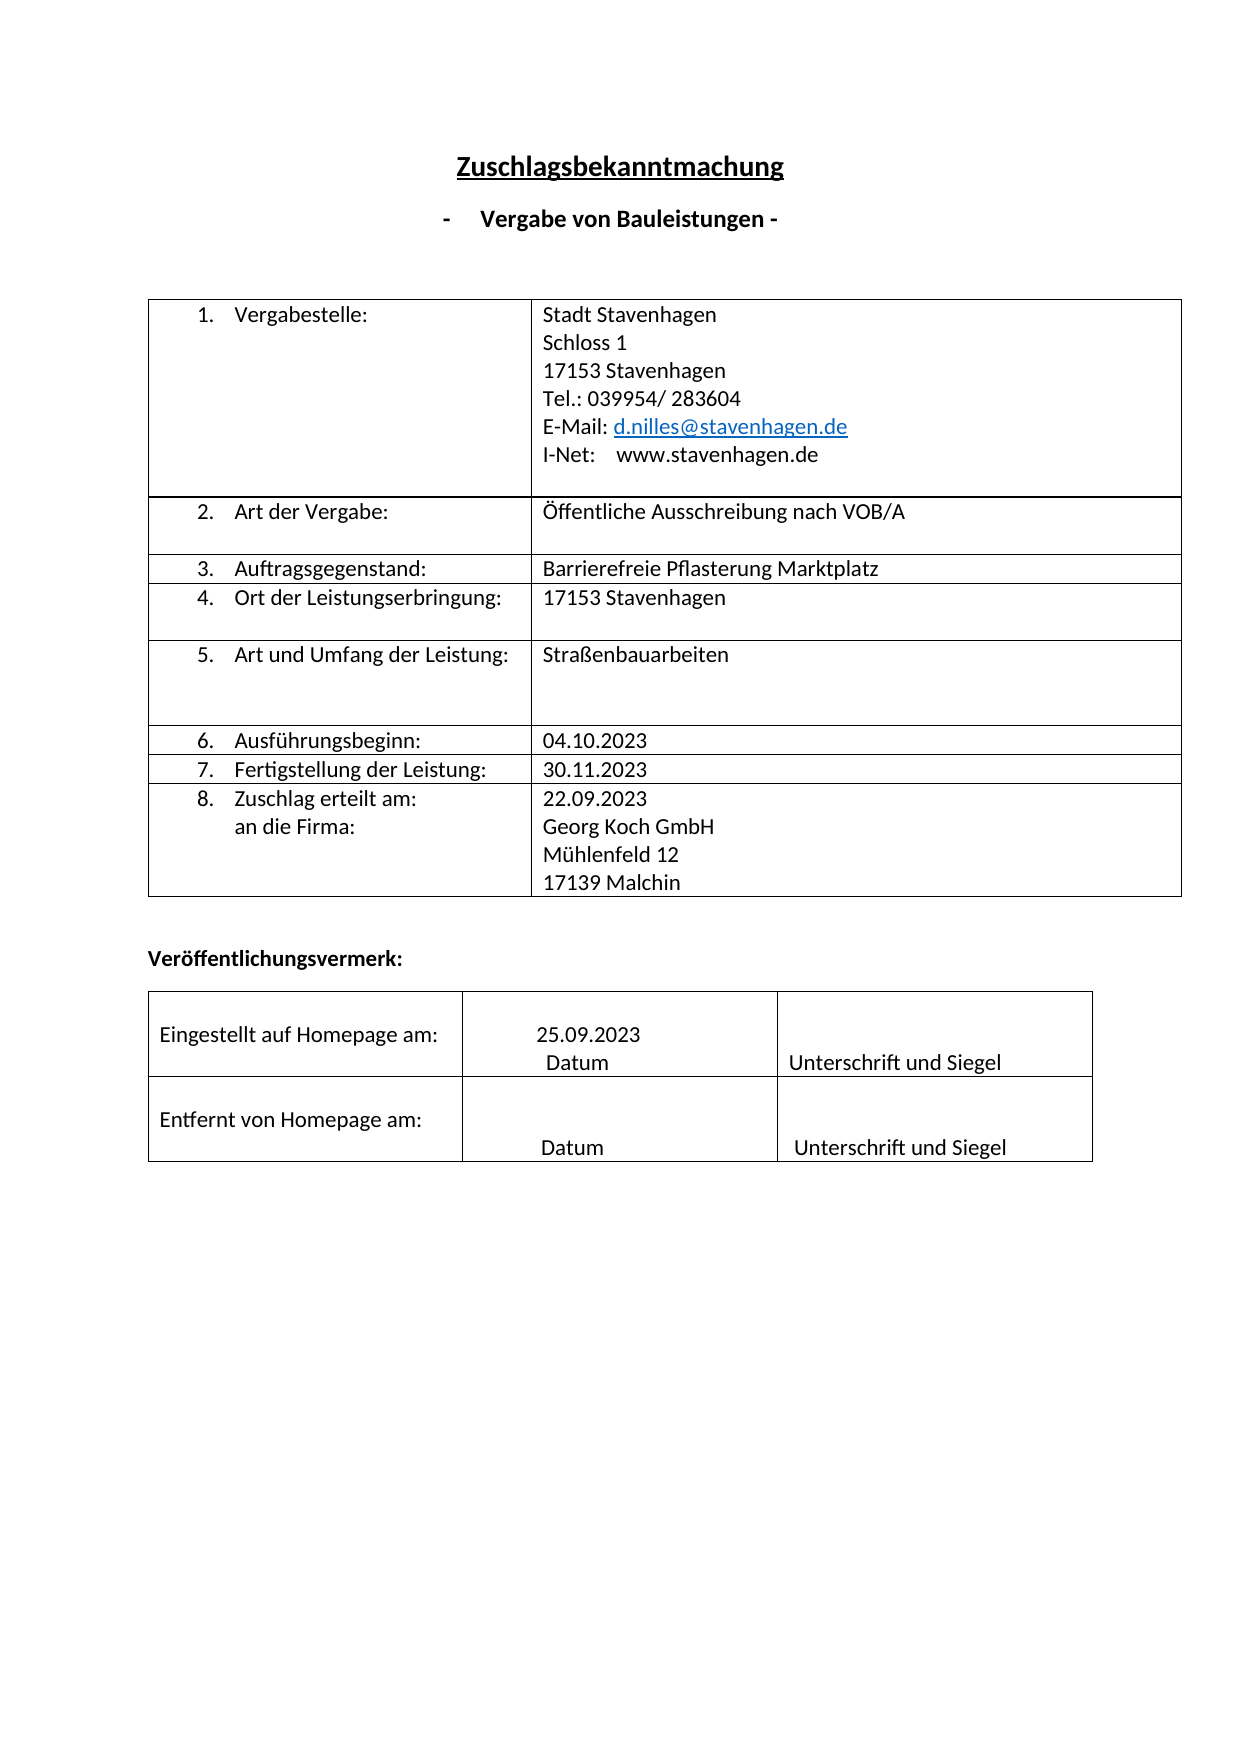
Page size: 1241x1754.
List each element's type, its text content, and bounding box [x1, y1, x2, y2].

table_cell 17153 Stavenhagen [532, 584, 1181, 639]
table_cell Auftragsgegenstand: [149, 555, 531, 582]
table_cell Ort der Leistungserbringung: [149, 584, 531, 639]
table_cell Datum [463, 1077, 777, 1161]
table_cell Öffentliche Ausschreibung nach VOB/A [532, 498, 1181, 553]
table_header 25.09.2023 Datum [463, 992, 777, 1076]
table_cell 22.09.2023 Georg Koch GmbH Mühlenfeld 12 17139 Malchin [532, 784, 1181, 896]
table_header Unterschrift und Siegel [778, 992, 1092, 1076]
table_header Stadt Stavenhagen Schloss 1 17153 Stavenhagen Tel.: 039954/ 283604 E-Mail: d.nilles@stavenhagen.de I-Net: www.stavenhagen.de [532, 300, 1181, 496]
table_cell Ausführungsbeginn: [149, 726, 531, 754]
text Veröffentlichungsvermerk: [148, 944, 1093, 972]
table_header Vergabestelle: [149, 300, 531, 496]
text Zuschlagsbekanntmachung [148, 148, 1093, 183]
table_cell 30.11.2023 [532, 755, 1181, 783]
table_cell Art der Vergabe: [149, 498, 531, 553]
table_header Eingestellt auf Homepage am: [149, 992, 462, 1076]
table_cell Zuschlag erteilt am: an die Firma: [149, 784, 531, 896]
table_cell Fertigstellung der Leistung: [149, 755, 531, 783]
table_cell Entfernt von Homepage am: [149, 1077, 462, 1161]
table_cell Unterschrift und Siegel [778, 1077, 1092, 1161]
table_cell 04.10.2023 [532, 726, 1181, 754]
table_cell Art und Umfang der Leistung: [149, 641, 531, 725]
table_cell Barrierefreie Pflasterung Marktplatz [532, 555, 1181, 582]
table_cell Straßenbauarbeiten [532, 641, 1181, 725]
list Vergabe von Bauleistungen - [443, 203, 1093, 233]
